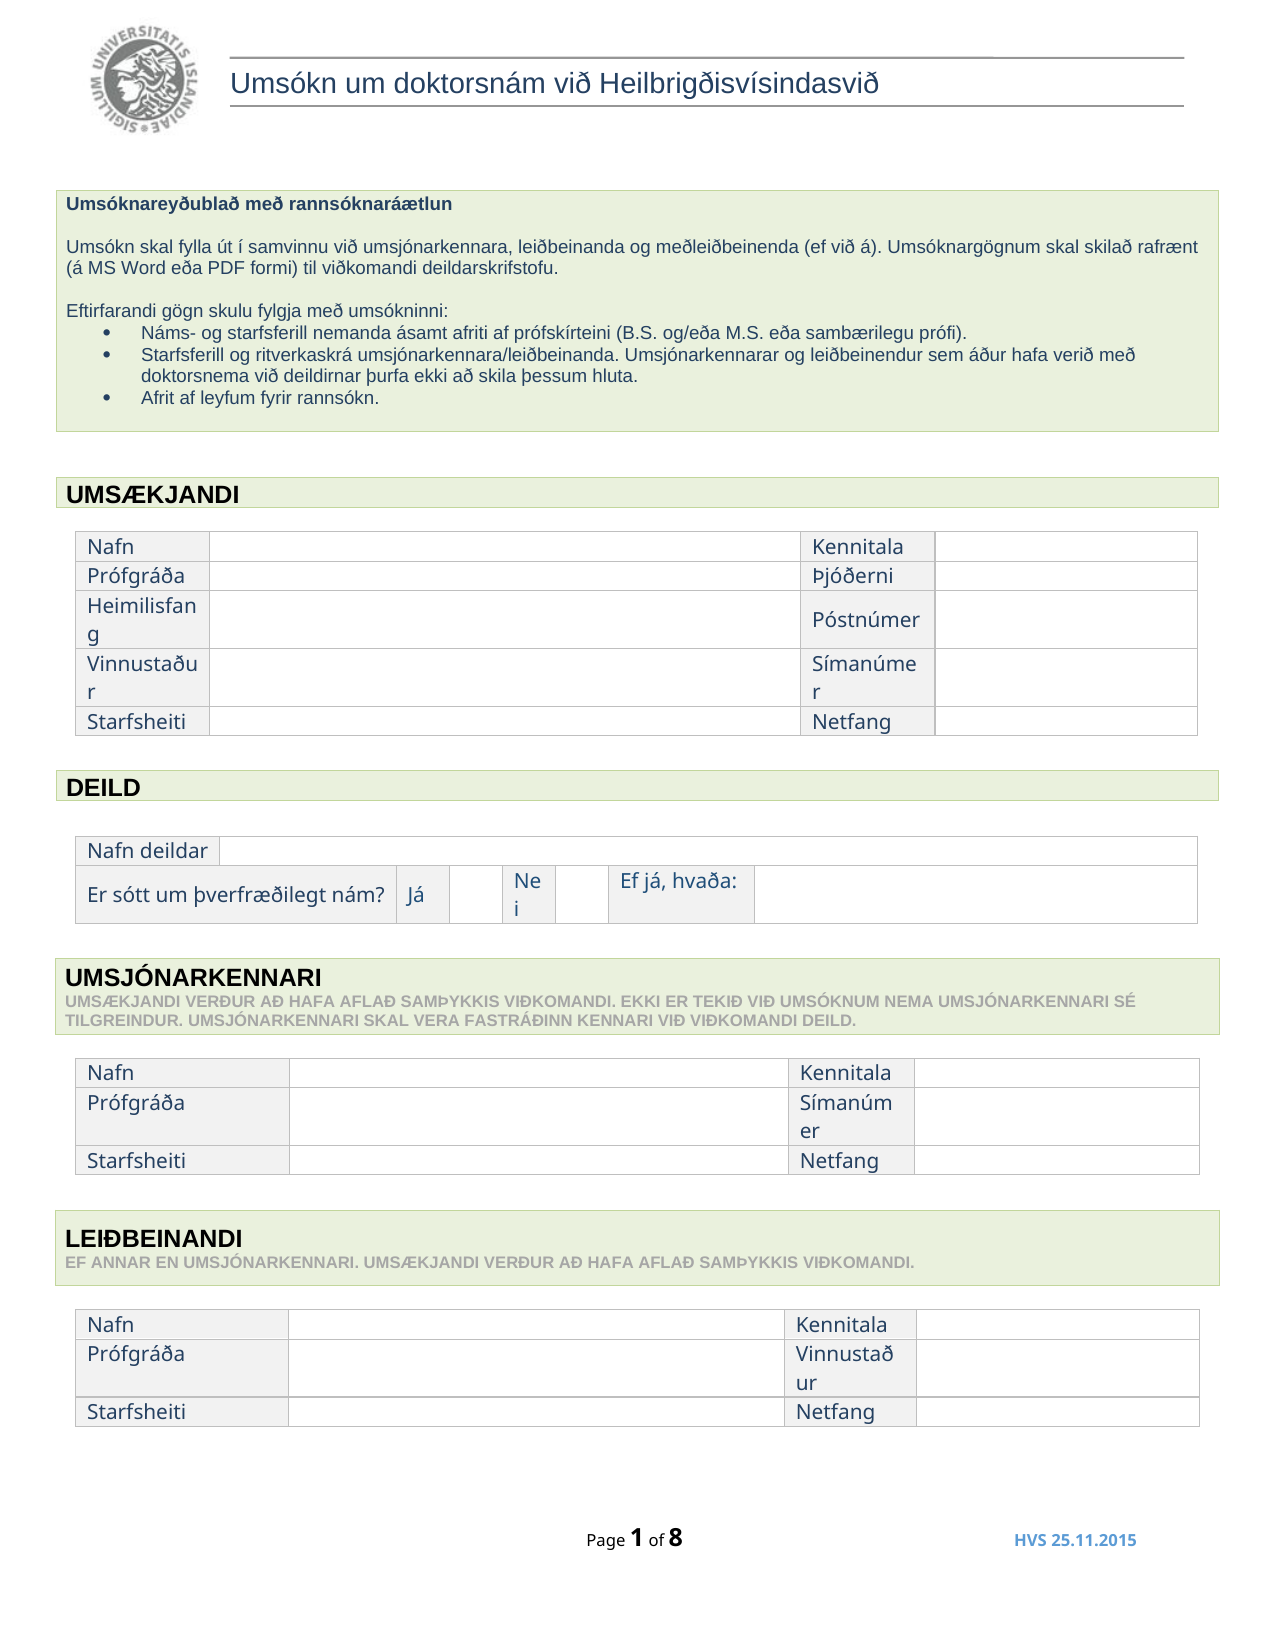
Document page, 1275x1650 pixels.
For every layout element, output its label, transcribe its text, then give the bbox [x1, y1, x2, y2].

table_header Nafn [76, 1310, 288, 1338]
table_cell [210, 591, 800, 648]
table_cell Vinnustaður [785, 1340, 916, 1396]
table_cell Vinnustaður [76, 649, 209, 706]
table_cell Ef já, hvaða: [609, 866, 754, 923]
table_cell [290, 1088, 788, 1145]
table_header Kennitala [785, 1310, 916, 1338]
table_cell [936, 649, 1197, 706]
table_cell [915, 1146, 1199, 1174]
table_cell Prófgráða [76, 1088, 289, 1145]
table_cell [289, 1398, 784, 1426]
table_header Leiðbeinandi EF annar en umsjónarkennari. umsækjandi verður að hafa aflað samþykkis viðkomandi. [56, 1211, 1219, 1285]
table_cell Símanúmer [789, 1088, 914, 1145]
table_header Umsækjandi [57, 478, 1218, 507]
table_header [220, 837, 1197, 865]
table_cell [210, 707, 800, 735]
table_cell Þjóðerni [801, 562, 934, 590]
table_cell [556, 866, 608, 923]
table_cell Heimilisfang [76, 591, 209, 648]
table_cell [936, 591, 1197, 648]
table_cell [917, 1340, 1199, 1396]
table_cell Er sótt um þverfræðilegt nám? [76, 866, 396, 923]
table_header Nafn [76, 1059, 289, 1087]
table_cell [289, 1340, 784, 1396]
table_cell Já [397, 866, 449, 923]
table_cell Prófgráða [76, 1340, 288, 1396]
table_cell Netfang [785, 1398, 916, 1426]
table_header UmsjónarKennari umsækjandi verður að hafa aflað samþykkis viðkomandi. ekki er tekið við umsóknum nema Umsjónarkennari sé Tilgreindur. Umsjónarkennari skal vera fastráðinn kennari við viðkomandi deild. [56, 959, 1219, 1034]
table_header [210, 532, 800, 561]
table_header Nafn [76, 532, 209, 561]
table_cell Prófgráða [76, 562, 209, 590]
table_cell Starfsheiti [76, 1146, 289, 1174]
table_cell [915, 1088, 1199, 1145]
table_header [917, 1310, 1199, 1338]
table_cell Símanúmer [801, 649, 934, 706]
table_cell Nei [503, 866, 555, 923]
table_cell Póstnúmer [801, 591, 934, 648]
table_header [915, 1059, 1199, 1087]
table_header Kennitala [801, 532, 934, 561]
table_cell Starfsheiti [76, 1398, 288, 1426]
table_cell Netfang [801, 707, 934, 735]
table_cell Starfsheiti [76, 707, 209, 735]
table_cell [936, 707, 1197, 735]
table_cell [210, 562, 800, 590]
table_header Umsóknareyðublað með rannsóknaráætlun Umsókn skal fylla út í samvinnu við umsjónarkennara, leiðbeinanda og meðleiðbeinenda (ef við á). Umsóknargögnum skal skilað rafrænt (á MS Word eða PDF formi) til viðkomandi deildarskrifstofu. Eftirfarandi gögn skulu fylgja með umsókninni: Náms- og starfsferill nemanda ásamt afriti af prófskírteini (B.S. og/eða M.S. eða sambærilegu prófi). Starfsferill og ritverkaskrá umsjónarkennara/leiðbeinanda. Umsjónarkennarar og leiðbeinendur sem áður hafa verið með doktorsnema við deildirnar þurfa ekki að skila þessum hluta. Afrit af leyfum fyrir rannsókn. Umsóknum má skila hvenær sem er á háskólaárinu. [57, 191, 1218, 431]
table_cell [936, 562, 1197, 590]
table_cell [917, 1398, 1199, 1426]
table_header [290, 1059, 788, 1087]
table_cell [450, 866, 502, 923]
table_header [289, 1310, 784, 1338]
table_header Nafn deildar [76, 837, 219, 865]
table_header DEILd [57, 771, 1218, 800]
table_cell [290, 1146, 788, 1174]
table_header [936, 532, 1197, 561]
picture [75, 17, 213, 145]
table_cell [210, 649, 800, 706]
table_header Kennitala [789, 1059, 914, 1087]
table_cell Netfang [789, 1146, 914, 1174]
table_cell [755, 866, 1197, 923]
